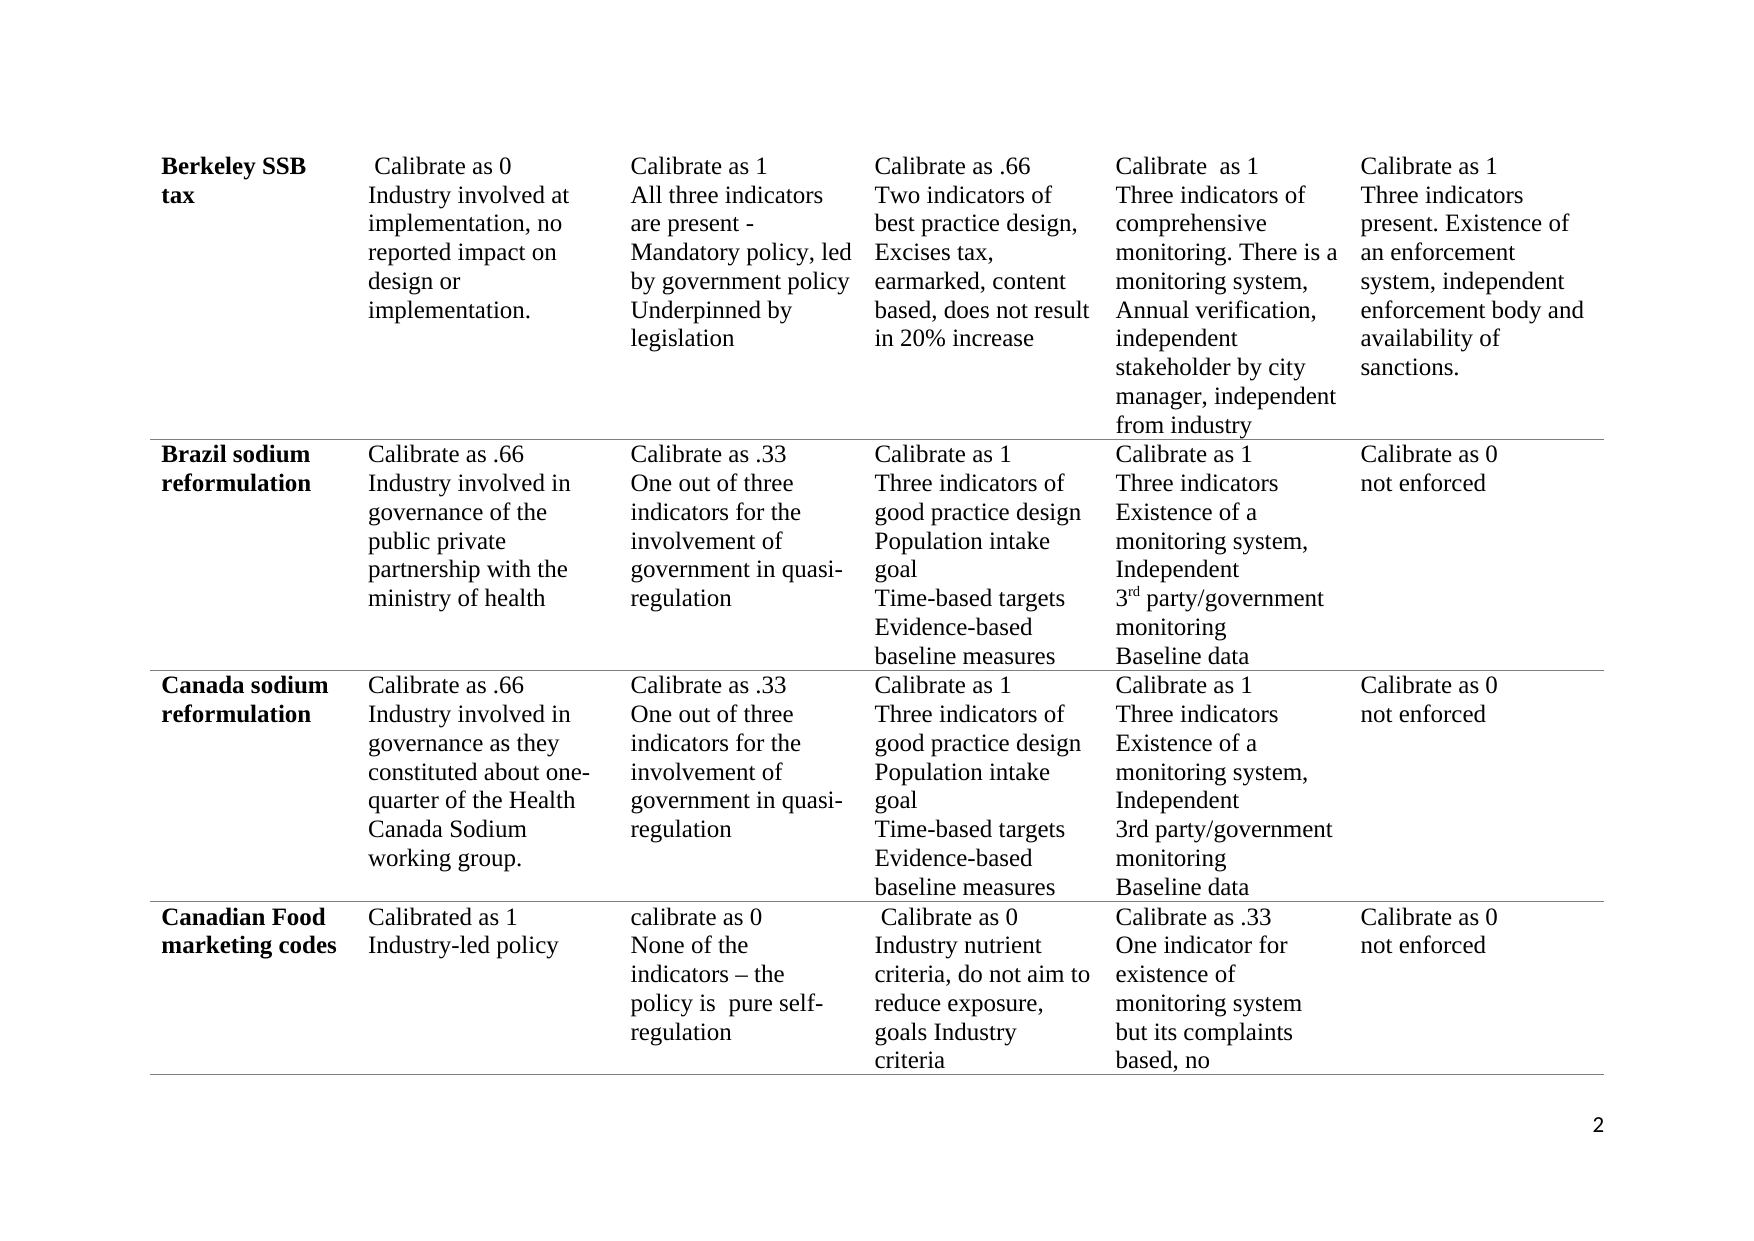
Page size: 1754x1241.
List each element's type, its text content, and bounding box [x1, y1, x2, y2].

table_cell Calibrate as 1 Three indicators Existence of a monitoring system, Independent 3rd party/government monitoring Baseline data [1104, 440, 1349, 669]
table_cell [619, 902, 863, 1074]
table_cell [1104, 902, 1349, 1074]
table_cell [150, 902, 357, 1074]
table_cell Brazil sodium reformulation [150, 440, 357, 669]
table_cell Canada sodium reformulation [150, 671, 357, 901]
table_cell Calibrate as .33 One out of three indicators for the involvement of government in quasi-regulation [619, 671, 863, 901]
table_cell Calibrate as 1 Three indicators of good practice design Population intake goal Time-based targets Evidence-based baseline measures [863, 671, 1104, 901]
table_cell Calibrate as 1 Three indicators of good practice design Population intake goal Time-based targets Evidence-based baseline measures [863, 440, 1104, 669]
table_cell Calibrate as .33 One out of three indicators for the involvement of government in quasi-regulation [619, 440, 863, 669]
table_cell Calibrate as 1 All three indicators are present - Mandatory policy, led by government policy Underpinned by legislation [619, 150, 863, 438]
table_cell Calibrate as 0 Industry involved at implementation, no reported impact on design or implementation. [357, 150, 619, 438]
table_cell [863, 902, 1104, 1074]
table_cell Calibrate as 0 not enforced [1349, 440, 1604, 669]
table_cell Berkeley SSB tax [150, 150, 357, 438]
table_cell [357, 902, 619, 1074]
table_cell Calibrate as 1 Three indicators Existence of a monitoring system, Independent 3rd party/government monitoring Baseline data [1104, 671, 1349, 901]
table_cell Calibrate as 0 not enforced [1349, 671, 1604, 901]
table_cell Calibrate as 1 Three indicators of comprehensive monitoring. There is a monitoring system, Annual verification, independent stakeholder by city manager, independent from industry [1104, 150, 1349, 438]
table_cell Calibrate as .66 Industry involved in governance as they constituted about one-quarter of the Health Canada Sodium working group. [357, 671, 619, 901]
table_cell Calibrate as .66 Industry involved in governance of the public private partnership with the ministry of health [357, 440, 619, 669]
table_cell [1349, 902, 1604, 1074]
table_cell Calibrate as 1 Three indicators present. Existence of an enforcement system, independent enforcement body and availability of sanctions. [1349, 150, 1604, 438]
table_cell Calibrate as .66 Two indicators of best practice design, Excises tax, earmarked, content based, does not result in 20% increase [863, 150, 1104, 438]
